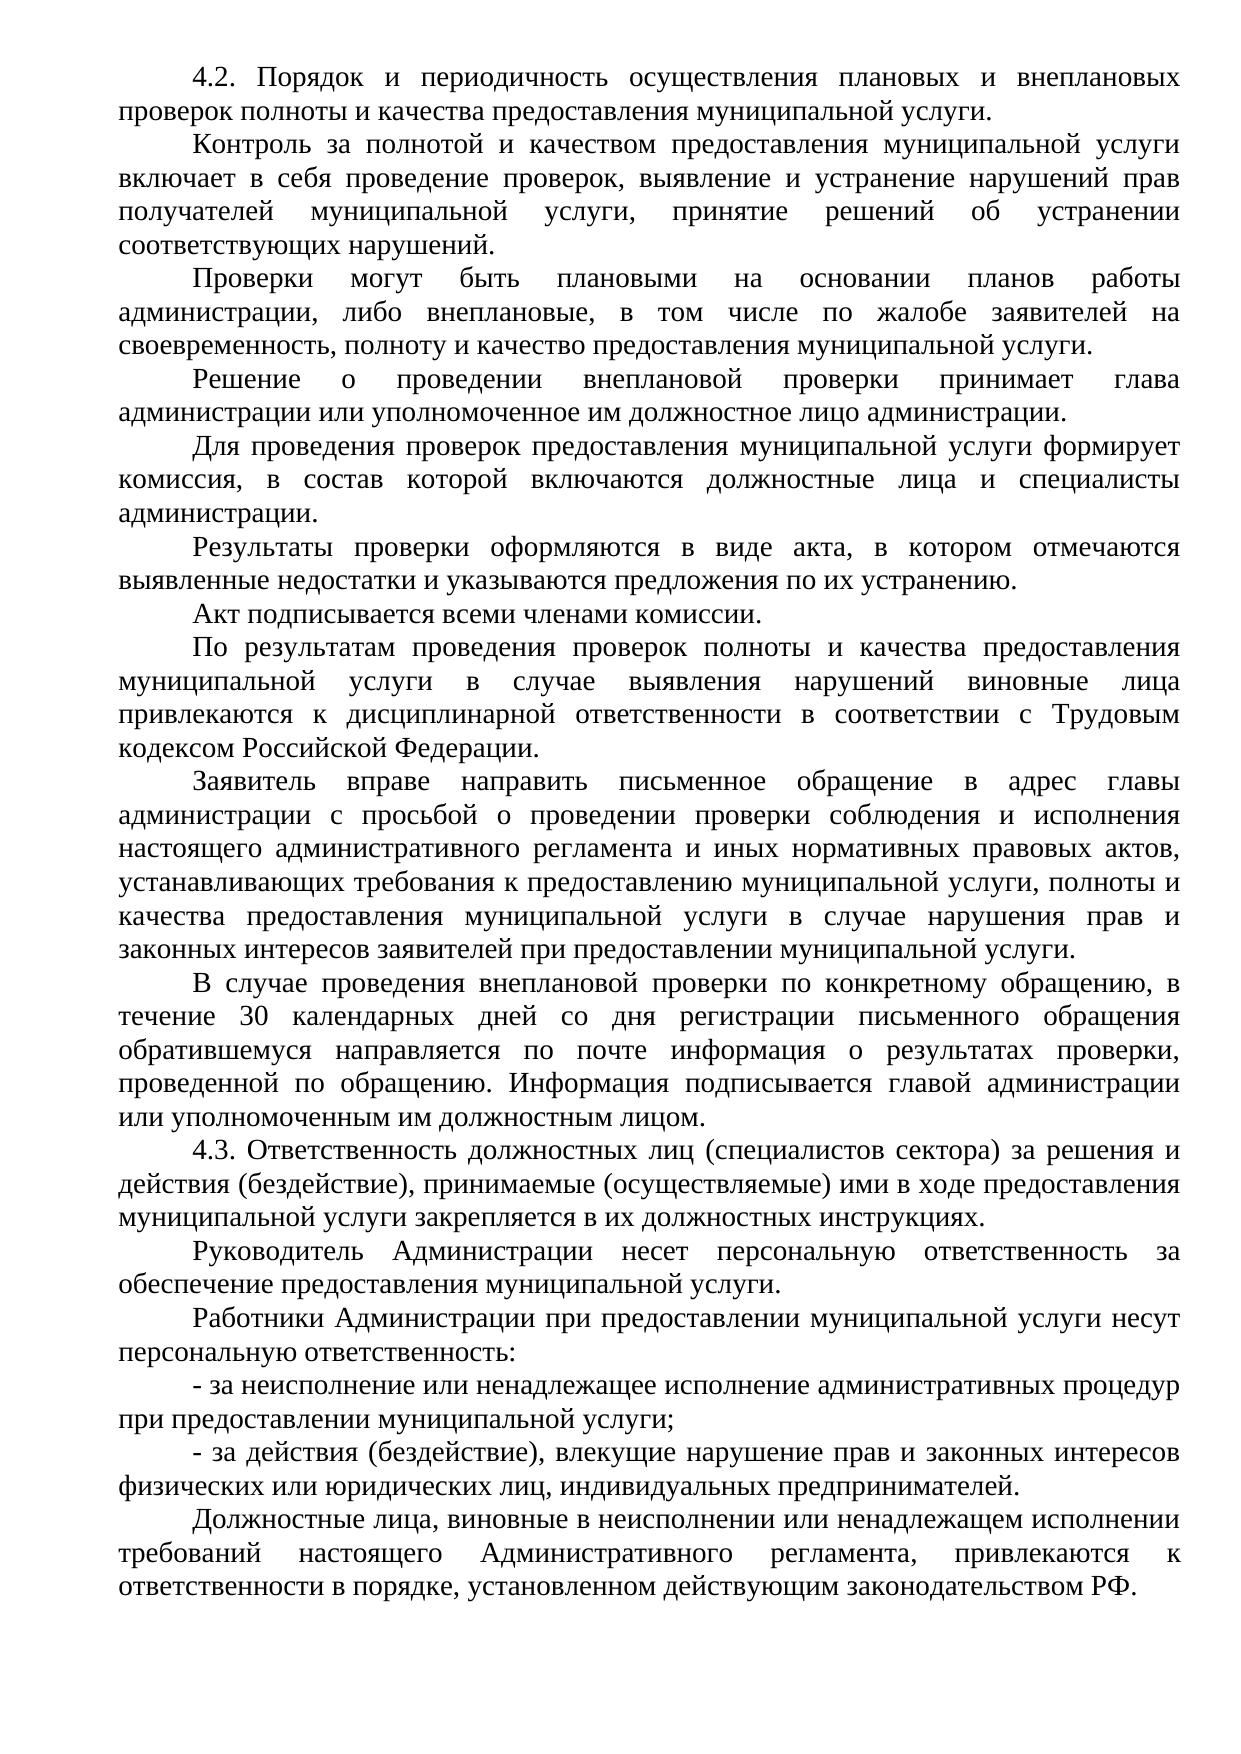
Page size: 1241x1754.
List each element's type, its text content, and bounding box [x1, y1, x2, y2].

text Акт подписывается всеми членами комиссии. [118, 596, 1181, 629]
text Для проведения проверок предоставления муниципальной услуги формирует комиссия, в состав которой включаются должностные лица и специалисты администрации. [118, 428, 1181, 529]
text По результатам проведения проверок полноты и качества предоставления муниципальной услуги в случае выявления нарушений виновные лица привлекаются к дисциплинарной ответственности в соответствии с Трудовым кодексом Российской Федерации. [118, 629, 1181, 763]
text - за действия (бездействие), влекущие нарушение прав и законных интересов физических или юридических лиц, индивидуальных предпринимателей. [118, 1434, 1181, 1501]
text - за неисполнение или ненадлежащее исполнение административных процедур при предоставлении муниципальной услуги; [118, 1367, 1181, 1434]
text Решение о проведении внеплановой проверки принимает глава администрации или уполномоченное им должностное лицо администрации. [118, 361, 1181, 428]
text Проверки могут быть плановыми на основании планов работы администрации, либо внеплановые, в том числе по жалобе заявителей на своевременность, полноту и качество предоставления муниципальной услуги. [118, 260, 1181, 361]
text Руководитель Администрации несет персональную ответственность за обеспечение предоставления муниципальной услуги. [118, 1233, 1181, 1300]
text 4.2. Порядок и периодичность осуществления плановых и внеплановых проверок полноты и качества предоставления муниципальной услуги. [118, 59, 1181, 126]
text Контроль за полнотой и качеством предоставления муниципальной услуги включает в себя проведение проверок, выявление и устранение нарушений прав получателей муниципальной услуги, принятие решений об устранении соответствующих нарушений. [118, 126, 1181, 260]
text 4.3. Ответственность должностных лиц (специалистов сектора) за решения и действия (бездействие), принимаемые (осуществляемые) ими в ходе предоставления муниципальной услуги закрепляется в их должностных инструкциях. [118, 1132, 1181, 1233]
text Заявитель вправе направить письменное обращение в адрес главы администрации с просьбой о проведении проверки соблюдения и исполнения настоящего административного регламента и иных нормативных правовых актов, устанавливающих требования к предоставлению муниципальной услуги, полноты и качества предоставления муниципальной услуги в случае нарушения прав и законных интересов заявителей при предоставлении муниципальной услуги. [118, 763, 1181, 965]
text Результаты проверки оформляются в виде акта, в котором отмечаются выявленные недостатки и указываются предложения по их устранению. [118, 529, 1181, 596]
text В случае проведения внеплановой проверки по конкретному обращению, в течение 30 календарных дней со дня регистрации письменного обращения обратившемуся направляется по почте информация о результатах проверки, проведенной по обращению. Информация подписывается главой администрации или уполномоченным им должностным лицом. [118, 965, 1181, 1132]
text Должностные лица, виновные в неисполнении или ненадлежащем исполнении требований настоящего Административного регламента, привлекаются к ответственности в порядке, установленном действующим законодательством РФ. [118, 1501, 1181, 1602]
text Работники Администрации при предоставлении муниципальной услуги несут персональную ответственность: [118, 1300, 1181, 1367]
